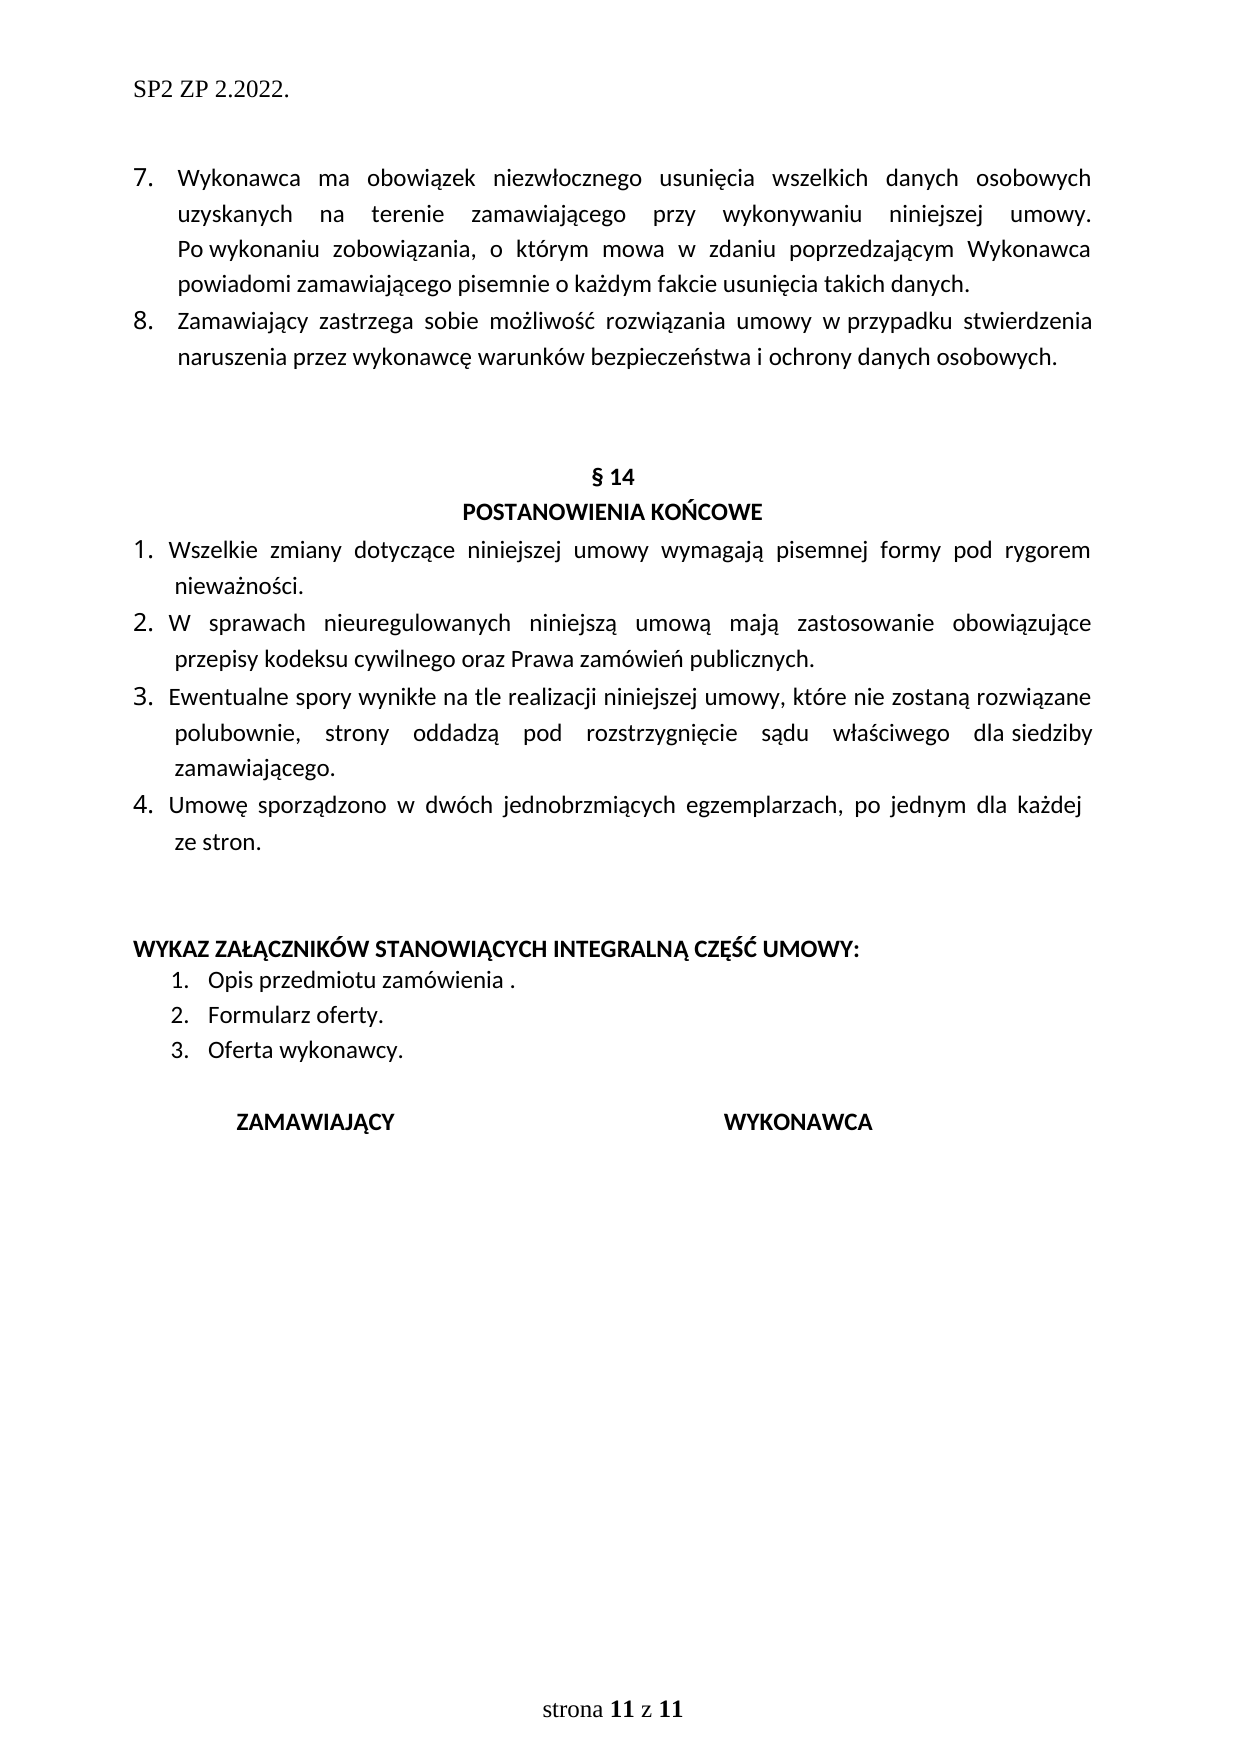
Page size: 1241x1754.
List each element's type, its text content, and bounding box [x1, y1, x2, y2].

list Zamawiający zastrzega sobie możliwość rozwiązania umowy w przypadku stwierdzenia naruszenia przez wykonawcę warunków bezpieczeństwa i ochrony danych osobowych. [133, 303, 1092, 372]
list Formularz oferty. [170, 999, 1092, 1029]
text ZAMAWIAJĄCY WYKONAWCA [133, 1106, 1092, 1137]
list WYKAZ ZAŁĄCZNIKÓW STANOWIĄCYCH INTEGRALNĄ CZĘŚĆ UMOWY: [133, 933, 1092, 964]
list Umowę sporządzono w dwóch jednobrzmiących egzemplarzach, po jednym dla każdej ze stron. [133, 787, 1092, 856]
list § 14 [133, 462, 1092, 492]
list POSTANOWIENIA KOŃCOWE [133, 497, 1092, 527]
list Ewentualne spory wynikłe na tle realizacji niniejszej umowy, które nie zostaną rozwiązane polubownie, strony oddadzą pod rozstrzygnięcie sądu właściwego dla siedziby zamawiającego. [133, 679, 1092, 783]
list Opis przedmiotu zamówienia . [170, 964, 1092, 994]
list Wykonawca ma obowiązek niezwłocznego usunięcia wszelkich danych osobowych uzyskanych na terenie zamawiającego przy wykonywaniu niniejszej umowy. Po wykonaniu zobowiązania, o którym mowa w zdaniu poprzedzającym Wykonawca powiadomi zamawiającego pisemnie o każdym fakcie usunięcia takich danych. [133, 159, 1092, 298]
list Oferta wykonawcy. [170, 1034, 1092, 1064]
list Wszelkie zmiany dotyczące niniejszej umowy wymagają pisemnej formy pod rygorem nieważności. [133, 532, 1092, 601]
list W sprawach nieuregulowanych niniejszą umową mają zastosowanie obowiązujące przepisy kodeksu cywilnego oraz Prawa zamówień publicznych. [133, 605, 1092, 674]
